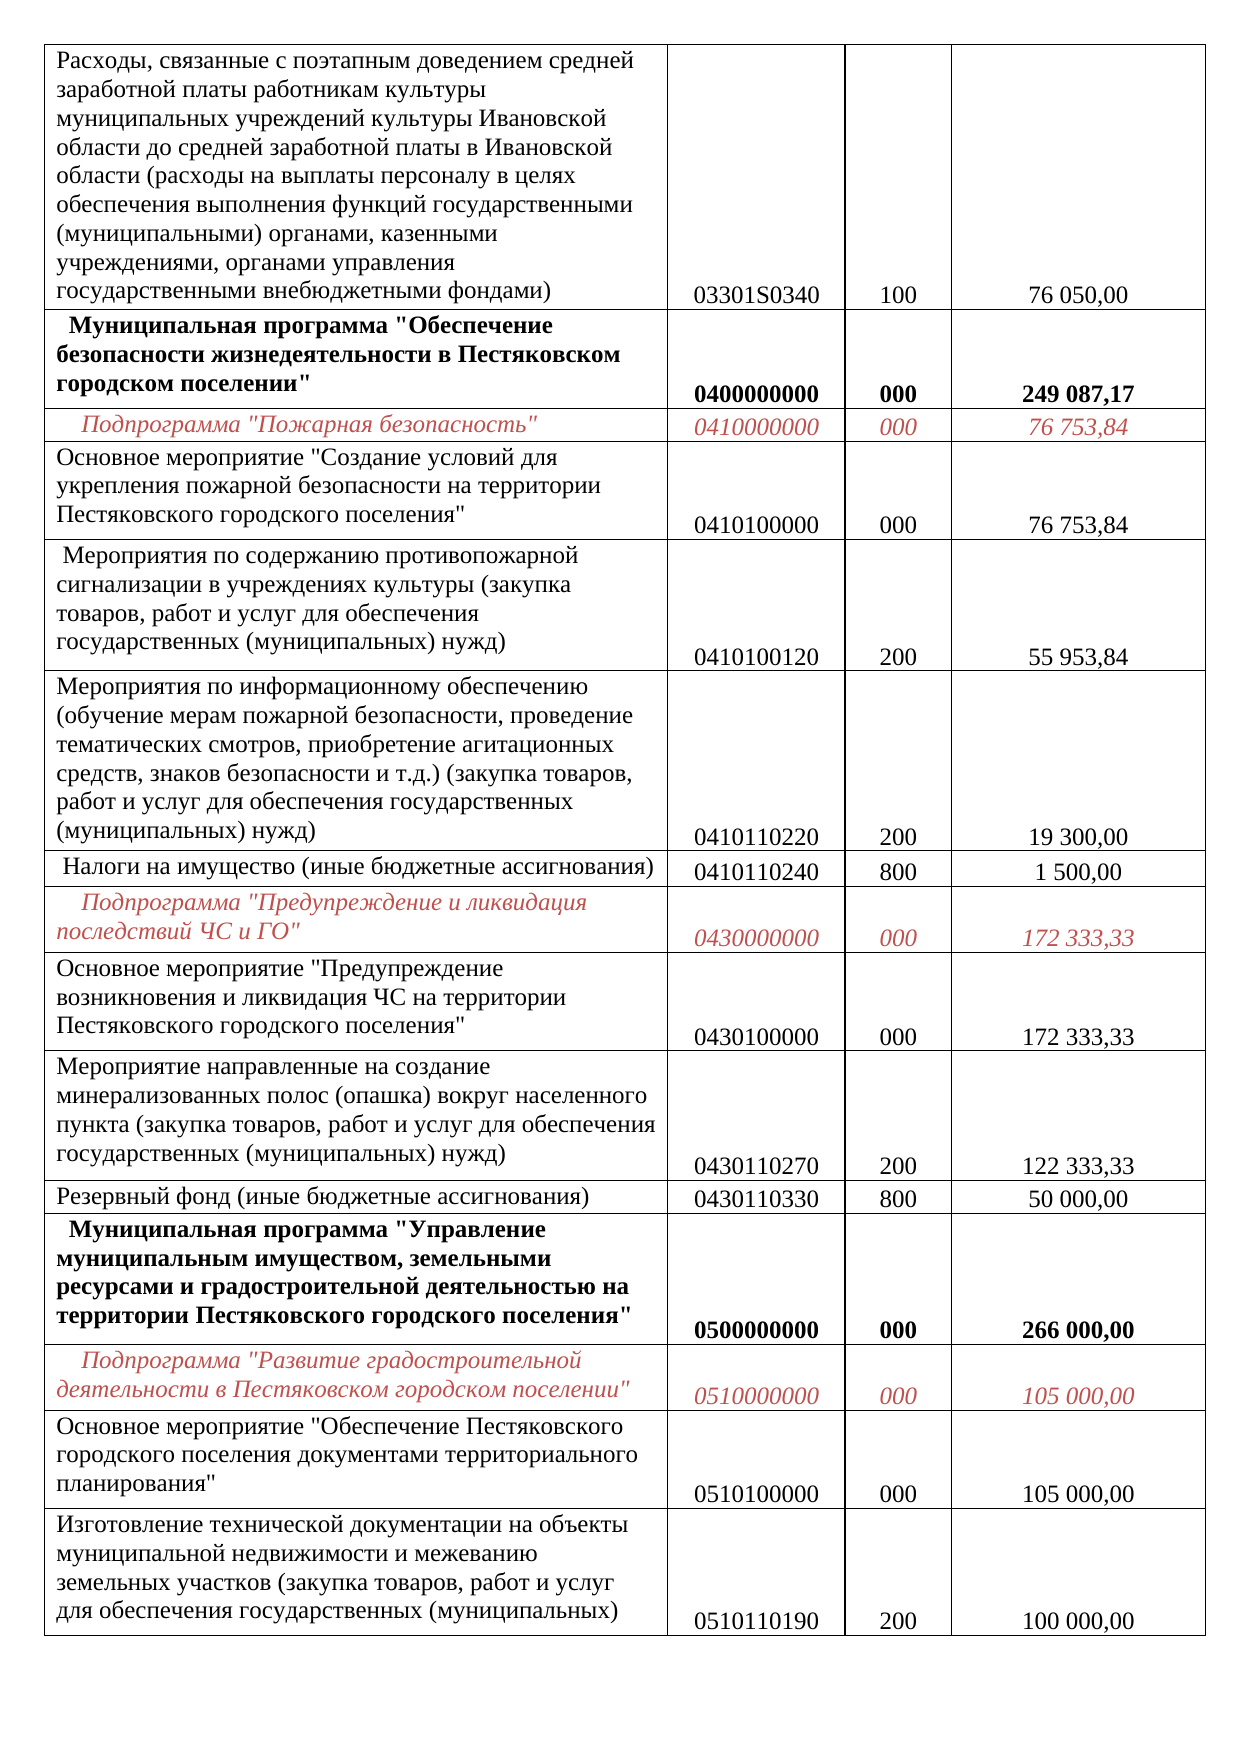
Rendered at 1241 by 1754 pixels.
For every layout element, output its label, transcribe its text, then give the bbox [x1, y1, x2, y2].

table_cell 000 [846, 953, 951, 1050]
table_cell 76 753,84 [952, 409, 1205, 441]
table_cell 0410110240 [668, 851, 844, 886]
table_cell 200 [846, 1051, 951, 1180]
table_cell 0510110190 [668, 1509, 844, 1635]
table_cell Налоги на имущество (иные бюджетные ассигнования) [45, 851, 667, 886]
table_cell 19 300,00 [952, 671, 1205, 850]
table_cell 266 000,00 [952, 1214, 1205, 1344]
table_cell 000 [846, 1214, 951, 1344]
table_cell 0430000000 [668, 887, 844, 952]
table_cell 0410000000 [668, 409, 844, 441]
table_cell Подпрограмма "Развитие градостроительной деятельности в Пестяковском городском поселении" [45, 1345, 667, 1410]
table_cell 200 [846, 1509, 951, 1635]
table_cell 50 000,00 [952, 1181, 1205, 1213]
table_cell 76 753,84 [952, 442, 1205, 539]
table_cell Основное мероприятие "Обеспечение Пестяковского городского поселения документами территориального планирования" [45, 1411, 667, 1508]
table_cell 000 [846, 409, 951, 441]
table_cell 0510100000 [668, 1411, 844, 1508]
table_cell 000 [846, 887, 951, 952]
table_cell 105 000,00 [952, 1411, 1205, 1508]
table_cell 000 [846, 1345, 951, 1410]
table_cell 100 [846, 45, 951, 309]
table_cell 55 953,84 [952, 540, 1205, 670]
table_cell Подпрограмма "Предупреждение и ликвидация последствий ЧС и ГО" [45, 887, 667, 952]
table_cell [45, 1509, 667, 1635]
table_cell Муниципальная программа "Обеспечение безопасности жизнедеятельности в Пестяковском городском поселении" [45, 310, 667, 408]
table_cell 0400000000 [668, 310, 844, 408]
table_cell Основное мероприятие "Предупреждение возникновения и ликвидация ЧС на территории Пестяковского городского поселения" [45, 953, 667, 1050]
table_cell Мероприятие направленные на создание минерализованных полос (опашка) вокруг населенного пункта (закупка товаров, работ и услуг для обеспечения государственных (муниципальных) нужд) [45, 1051, 667, 1180]
table_cell 0510000000 [668, 1345, 844, 1410]
table_cell 0430100000 [668, 953, 844, 1050]
table_cell 105 000,00 [952, 1345, 1205, 1410]
table_cell 122 333,33 [952, 1051, 1205, 1180]
table_cell 0410110220 [668, 671, 844, 850]
table_cell 172 333,33 [952, 887, 1205, 952]
table_cell 100 000,00 [952, 1509, 1205, 1635]
table_cell 000 [846, 1411, 951, 1508]
table_cell Резервный фонд (иные бюджетные ассигнования) [45, 1181, 667, 1213]
table_cell 0430110270 [668, 1051, 844, 1180]
table_cell 249 087,17 [952, 310, 1205, 408]
table_cell 200 [846, 671, 951, 850]
table_cell Мероприятия по содержанию противопожарной сигнализации в учреждениях культуры (закупка товаров, работ и услуг для обеспечения государственных (муниципальных) нужд) [45, 540, 667, 670]
table_cell 800 [846, 1181, 951, 1213]
table_cell 0500000000 [668, 1214, 844, 1344]
table_cell Расходы, связанные с поэтапным доведением средней заработной платы работникам культуры муниципальных учреждений культуры Ивановской области до средней заработной платы в Ивановской области (расходы на выплаты персоналу в целях обеспечения выполнения функций государственными (муниципальными) органами, казенными учреждениями, органами управления государственными внебюджетными фондами) [45, 45, 667, 309]
table_cell Подпрограмма "Пожарная безопасность" [45, 409, 667, 441]
table_cell 000 [846, 442, 951, 539]
table_cell 0410100000 [668, 442, 844, 539]
table_cell 172 333,33 [952, 953, 1205, 1050]
table_cell Муниципальная программа "Управление муниципальным имуществом, земельными ресурсами и градостроительной деятельностью на территории Пестяковского городского поселения" [45, 1214, 667, 1344]
table_cell 03301S0340 [668, 45, 844, 309]
table_cell Мероприятия по информационному обеспечению (обучение мерам пожарной безопасности, проведение тематических смотров, приобретение агитационных средств, знаков безопасности и т.д.) (закупка товаров, работ и услуг для обеспечения государственных (муниципальных) нужд) [45, 671, 667, 850]
table_cell 1 500,00 [952, 851, 1205, 886]
table_cell 76 050,00 [952, 45, 1205, 309]
table_cell 0410100120 [668, 540, 844, 670]
table_cell 800 [846, 851, 951, 886]
table_cell 200 [846, 540, 951, 670]
table_cell Основное мероприятие "Создание условий для укрепления пожарной безопасности на территории Пестяковского городского поселения" [45, 442, 667, 539]
table_cell 0430110330 [668, 1181, 844, 1213]
table_cell 000 [846, 310, 951, 408]
